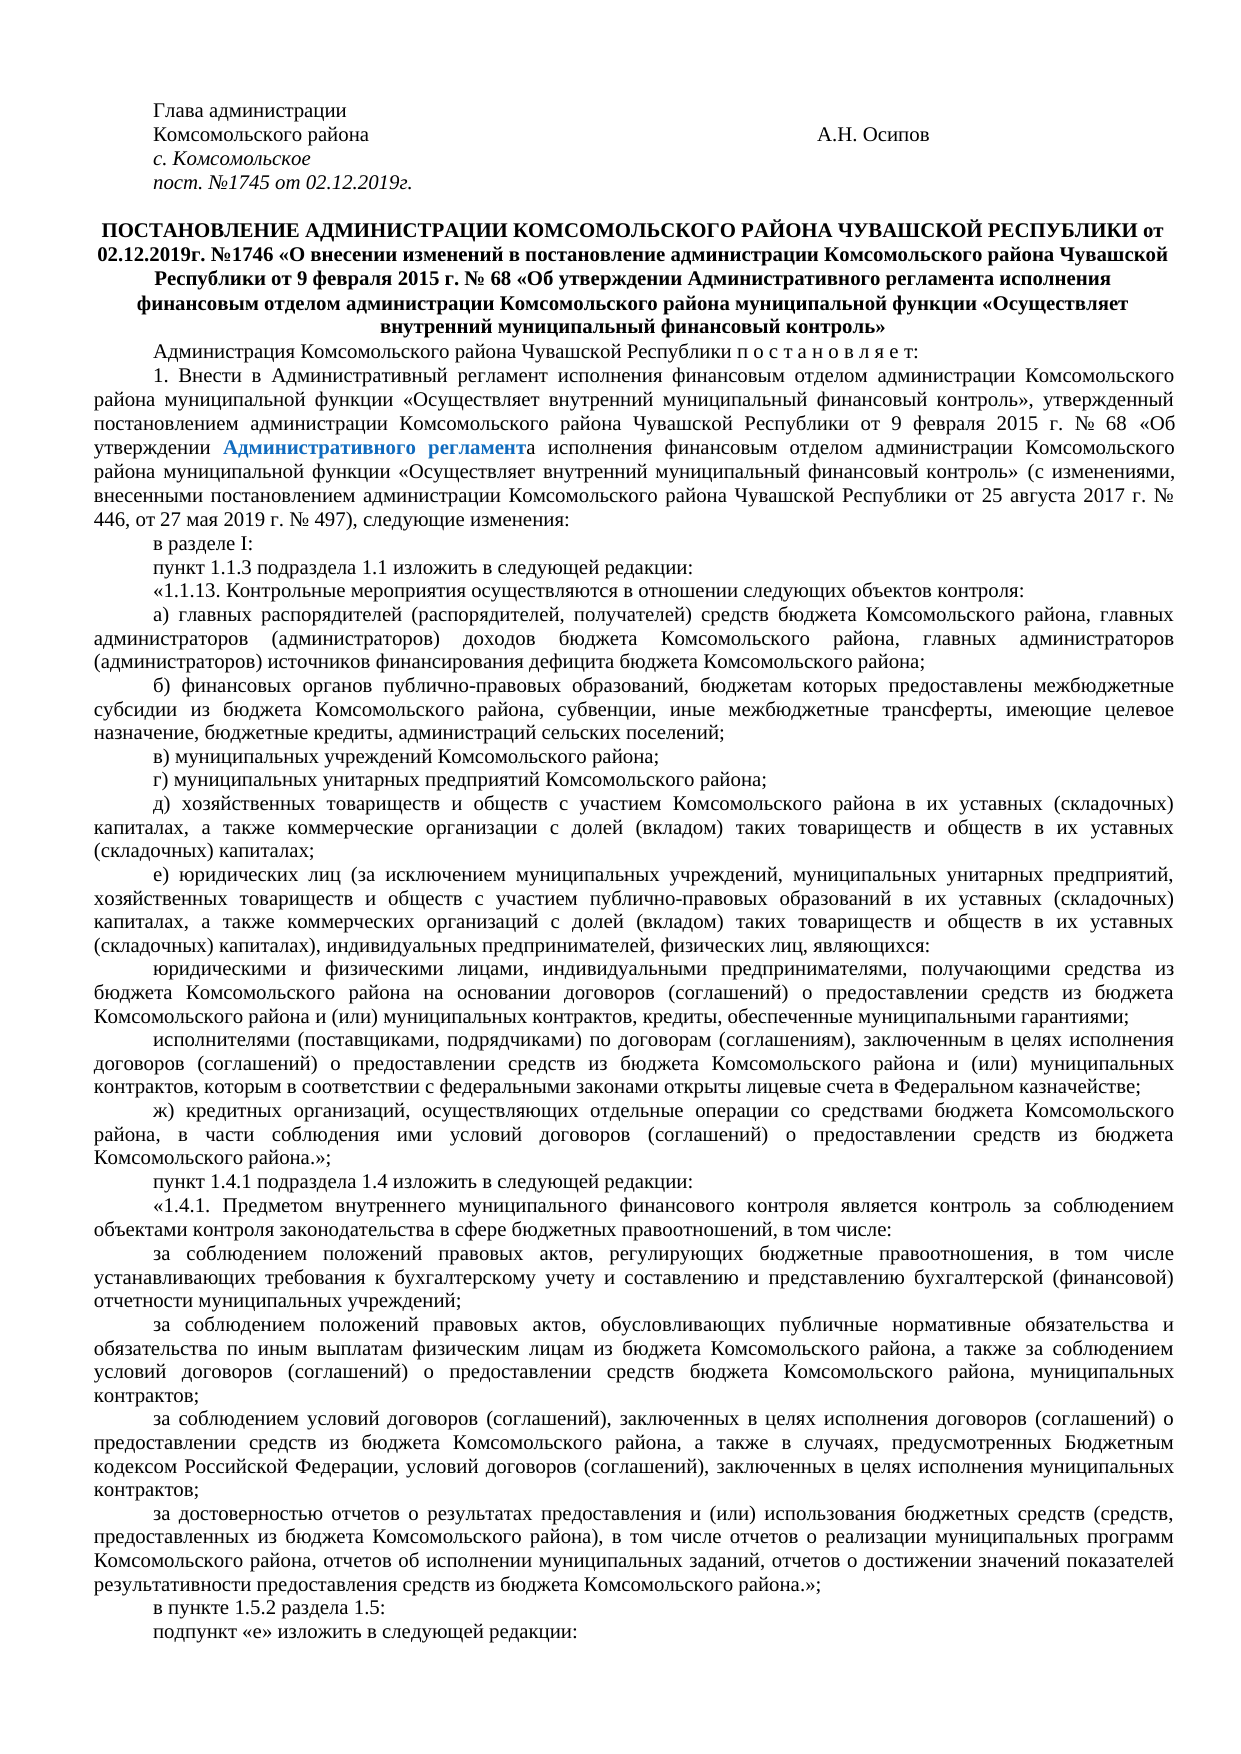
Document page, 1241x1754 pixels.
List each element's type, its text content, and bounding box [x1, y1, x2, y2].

text пункт 1.1.3 подраздела 1.1 изложить в следующей редакции: [94, 555, 1175, 579]
text за соблюдением положений правовых актов, регулирующих бюджетные правоотношения, в том числе устанавливающих требования к бухгалтерскому учету и составлению и представлению бухгалтерской (финансовой) отчетности муниципальных учреждений; [94, 1241, 1175, 1312]
text юридическими и физическими лицами, индивидуальными предпринимателями, получающими средства из бюджета Комсомольского района на основании договоров (соглашений) о предоставлении средств из бюджета Комсомольского района и (или) муниципальных контрактов, кредиты, обеспеченные муниципальными гарантиями; [94, 957, 1175, 1028]
text 1. Внести в Административный регламент исполнения финансовым отделом администрации Комсомольского района муниципальной функции «Осуществляет внутренний муниципальный финансовый контроль», утвержденный постановлением администрации Комсомольского района Чувашской Республики от 9 февраля 2015 г. № 68 «Об утверждении Административного регламента исполнения финансовым отделом администрации Комсомольского района муниципальной функции «Осуществляет внутренний муниципальный финансовый контроль» (с изменениями, внесенными постановлением администрации Комсомольского района Чувашской Республики от 25 августа 2017 г. № 446, от 27 мая 2019 г. № 497), следующие изменения: [94, 363, 1175, 531]
text б) финансовых органов публично-правовых образований, бюджетам которых предоставлены межбюджетные субсидии из бюджета Комсомольского района, субвенции, иные межбюджетные трансферты, имеющие целевое назначение, бюджетные кредиты, администраций сельских поселений; [94, 673, 1175, 744]
text за соблюдением условий договоров (соглашений), заключенных в целях исполнения договоров (соглашений) о предоставлении средств из бюджета Комсомольского района, а также в случаях, предусмотренных Бюджетным кодексом Российской Федерации, условий договоров (соглашений), заключенных в целях исполнения муниципальных контрактов; [94, 1407, 1175, 1501]
text с. Комсомольское [94, 146, 1175, 170]
text а) главных распорядителей (распорядителей, получателей) средств бюджета Комсомольского района, главных администраторов (администраторов) доходов бюджета Комсомольского района, главных администраторов (администраторов) источников финансирования дефицита бюджета Комсомольского района; [94, 603, 1175, 673]
text исполнителями (поставщиками, подрядчиками) по договорам (соглашениям), заключенным в целях исполнения договоров (соглашений) о предоставлении средств из бюджета Комсомольского района и (или) муниципальных контрактов, которым в соответствии с федеральными законами открыты лицевые счета в Федеральном казначействе; [94, 1028, 1175, 1098]
text д) хозяйственных товариществ и обществ с участием Комсомольского района в их уставных (складочных) капиталах, а также коммерческие организации с долей (вкладом) таких товариществ и обществ в их уставных (складочных) капиталах; [94, 791, 1175, 862]
text за соблюдением положений правовых актов, обусловливающих публичные нормативные обязательства и обязательства по иным выплатам физическим лицам из бюджета Комсомольского района, а также за соблюдением условий договоров (соглашений) о предоставлении средств бюджета Комсомольского района, муниципальных контрактов; [94, 1312, 1175, 1407]
text в) муниципальных учреждений Комсомольского района; [94, 744, 1175, 768]
text Администрация Комсомольского района Чувашской Республики п о с т а н о в л я е т: [94, 338, 1175, 363]
text за достоверностью отчетов о результатах предоставления и (или) использования бюджетных средств (средств, предоставленных из бюджета Комсомольского района), в том числе отчетов о реализации муниципальных программ Комсомольского района, отчетов об исполнении муниципальных заданий, отчетов о достижении значений показателей результативности предоставления средств из бюджета Комсомольского района.»; [94, 1501, 1175, 1596]
text Глава администрации [94, 98, 1175, 122]
text подпункт «е» изложить в следующей редакции: [94, 1619, 1175, 1643]
text в разделе I: [94, 531, 1175, 555]
text Комсомольского района А.Н. Осипов [94, 122, 1175, 146]
text в пункте 1.5.2 раздела 1.5: [94, 1596, 1175, 1619]
text ж) кредитных организаций, осуществляющих отдельные операции со средствами бюджета Комсомольского района, в части соблюдения ими условий договоров (соглашений) о предоставлении средств из бюджета Комсомольского района.»; [94, 1098, 1175, 1169]
text ПОСТАНОВЛЕНИЕ АДМИНИСТРАЦИИ КОМСОМОЛЬСКОГО РАЙОНА ЧУВАШСКОЙ РЕСПУБЛИКИ от 02.12.2019г. №1746 «О внесении изменений в постановление администрации Комсомольского района Чувашской Республики от 9 февраля 2015 г. № 68 «Об утверждении Административного регламента исполнения финансовым отделом администрации Комсомольского района муниципальной функции «Осуществляет внутренний муниципальный финансовый контроль» [94, 218, 1172, 338]
text «1.4.1. Предметом внутреннего муниципального финансового контроля является контроль за соблюдением объектами контроля законодательства в сфере бюджетных правоотношений, в том числе: [94, 1193, 1175, 1241]
text пункт 1.4.1 подраздела 1.4 изложить в следующей редакции: [94, 1169, 1175, 1193]
text е) юридических лиц (за исключением муниципальных учреждений, муниципальных унитарных предприятий, хозяйственных товариществ и обществ с участием публично-правовых образований в их уставных (складочных) капиталах, а также коммерческих организаций с долей (вкладом) таких товариществ и обществ в их уставных (складочных) капиталах), индивидуальных предпринимателей, физических лиц, являющихся: [94, 862, 1175, 957]
text г) муниципальных унитарных предприятий Комсомольского района; [94, 768, 1175, 791]
text пост. №1745 от 02.12.2019г. [94, 170, 1175, 194]
text «1.1.13. Контрольные мероприятия осуществляются в отношении следующих объектов контроля: [94, 579, 1175, 603]
